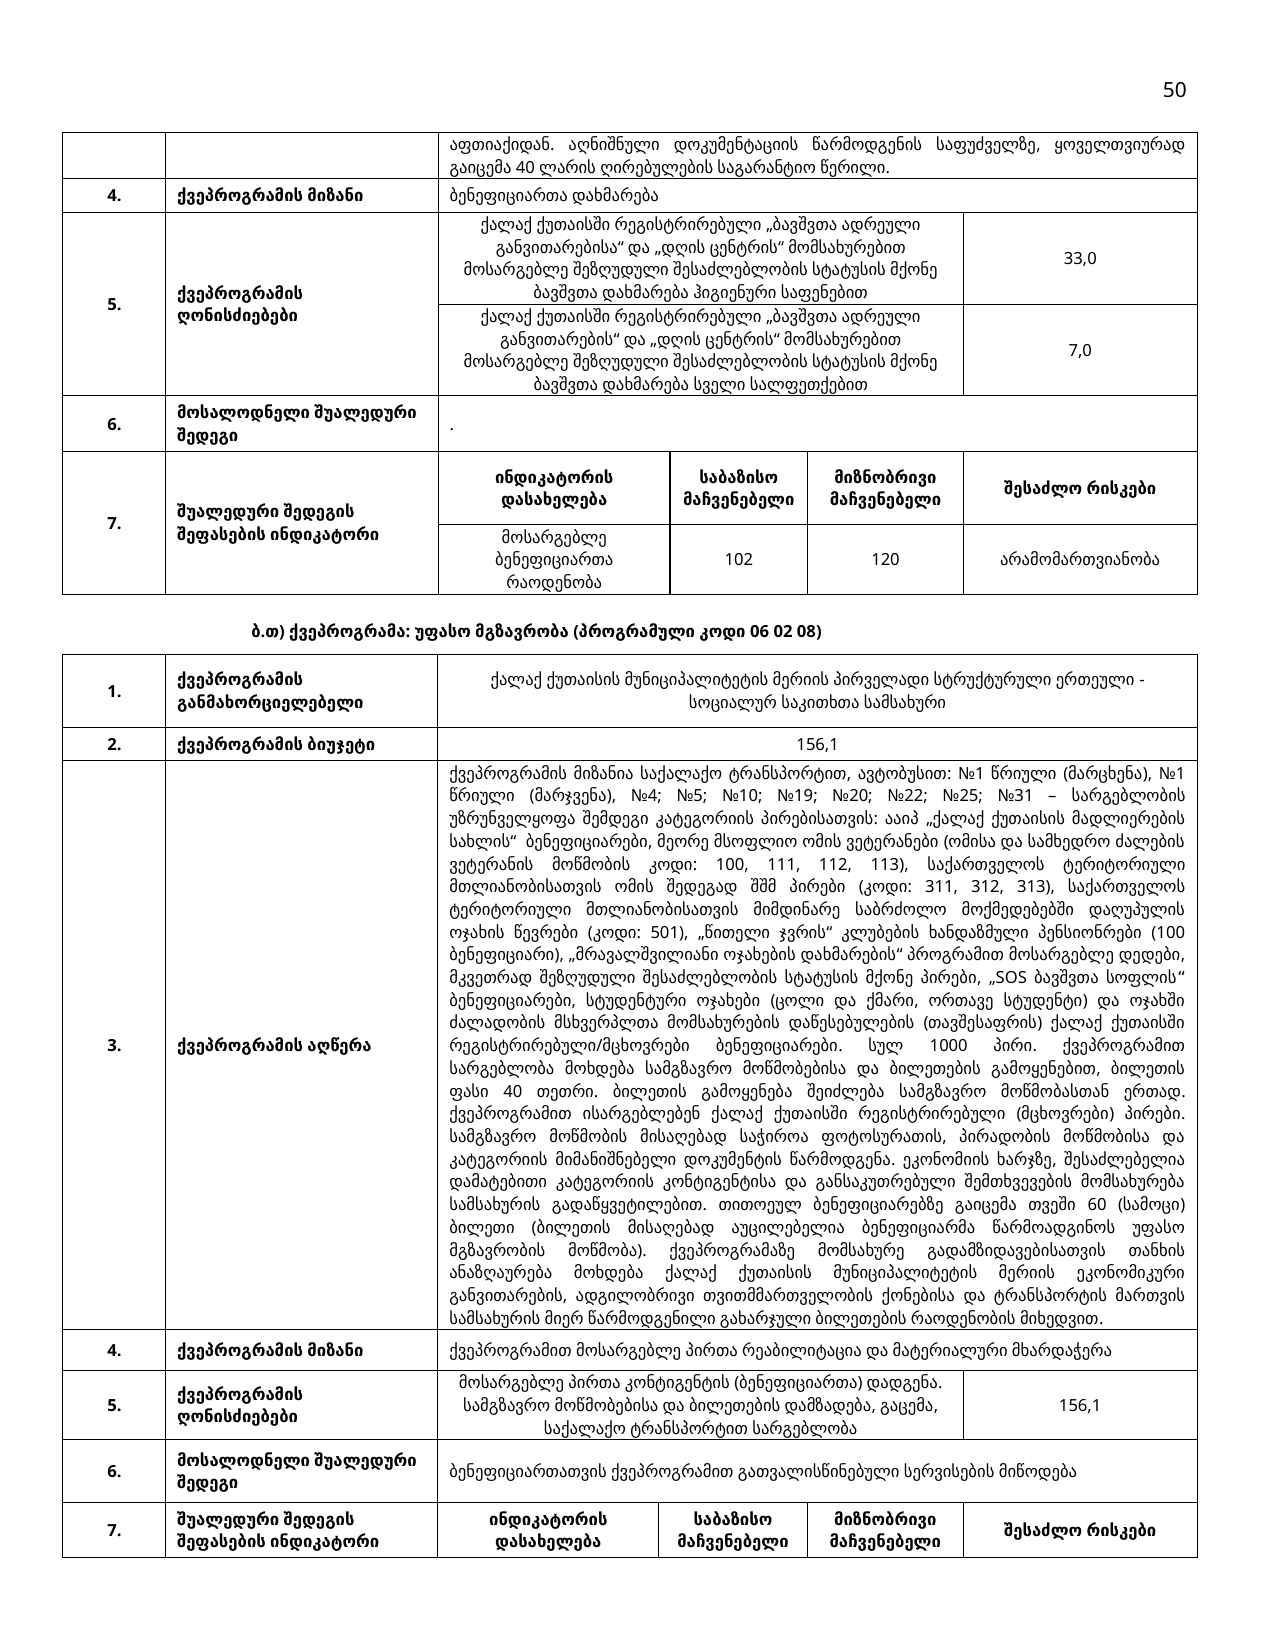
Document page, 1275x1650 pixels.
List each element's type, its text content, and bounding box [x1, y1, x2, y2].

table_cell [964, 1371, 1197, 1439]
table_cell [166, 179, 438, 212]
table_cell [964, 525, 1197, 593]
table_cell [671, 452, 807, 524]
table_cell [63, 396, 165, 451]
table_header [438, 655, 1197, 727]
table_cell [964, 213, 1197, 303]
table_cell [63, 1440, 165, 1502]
text ბ.თ) ქვეპროგრამა: უფასო მგზავრობა (პროგრამული კოდი 06 02 08) [177, 619, 1186, 642]
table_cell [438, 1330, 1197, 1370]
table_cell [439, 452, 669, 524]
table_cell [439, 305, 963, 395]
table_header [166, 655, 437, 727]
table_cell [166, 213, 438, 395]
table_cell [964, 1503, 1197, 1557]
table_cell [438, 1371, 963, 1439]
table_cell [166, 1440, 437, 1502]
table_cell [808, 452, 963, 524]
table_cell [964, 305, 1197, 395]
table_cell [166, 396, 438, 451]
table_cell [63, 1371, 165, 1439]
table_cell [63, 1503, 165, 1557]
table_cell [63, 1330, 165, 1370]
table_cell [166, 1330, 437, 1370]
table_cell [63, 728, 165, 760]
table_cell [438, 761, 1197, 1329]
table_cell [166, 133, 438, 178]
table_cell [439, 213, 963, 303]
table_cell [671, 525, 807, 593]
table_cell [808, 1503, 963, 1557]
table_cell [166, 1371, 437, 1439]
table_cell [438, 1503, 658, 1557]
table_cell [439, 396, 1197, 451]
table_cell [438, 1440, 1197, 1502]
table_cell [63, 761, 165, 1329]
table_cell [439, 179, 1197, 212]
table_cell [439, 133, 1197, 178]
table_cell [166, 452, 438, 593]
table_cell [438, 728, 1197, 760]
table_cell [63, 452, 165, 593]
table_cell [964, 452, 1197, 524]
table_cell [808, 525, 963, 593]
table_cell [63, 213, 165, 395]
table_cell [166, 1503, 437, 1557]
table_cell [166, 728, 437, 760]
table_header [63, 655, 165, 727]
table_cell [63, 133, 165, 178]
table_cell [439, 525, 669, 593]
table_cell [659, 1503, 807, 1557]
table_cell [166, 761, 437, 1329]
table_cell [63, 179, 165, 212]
